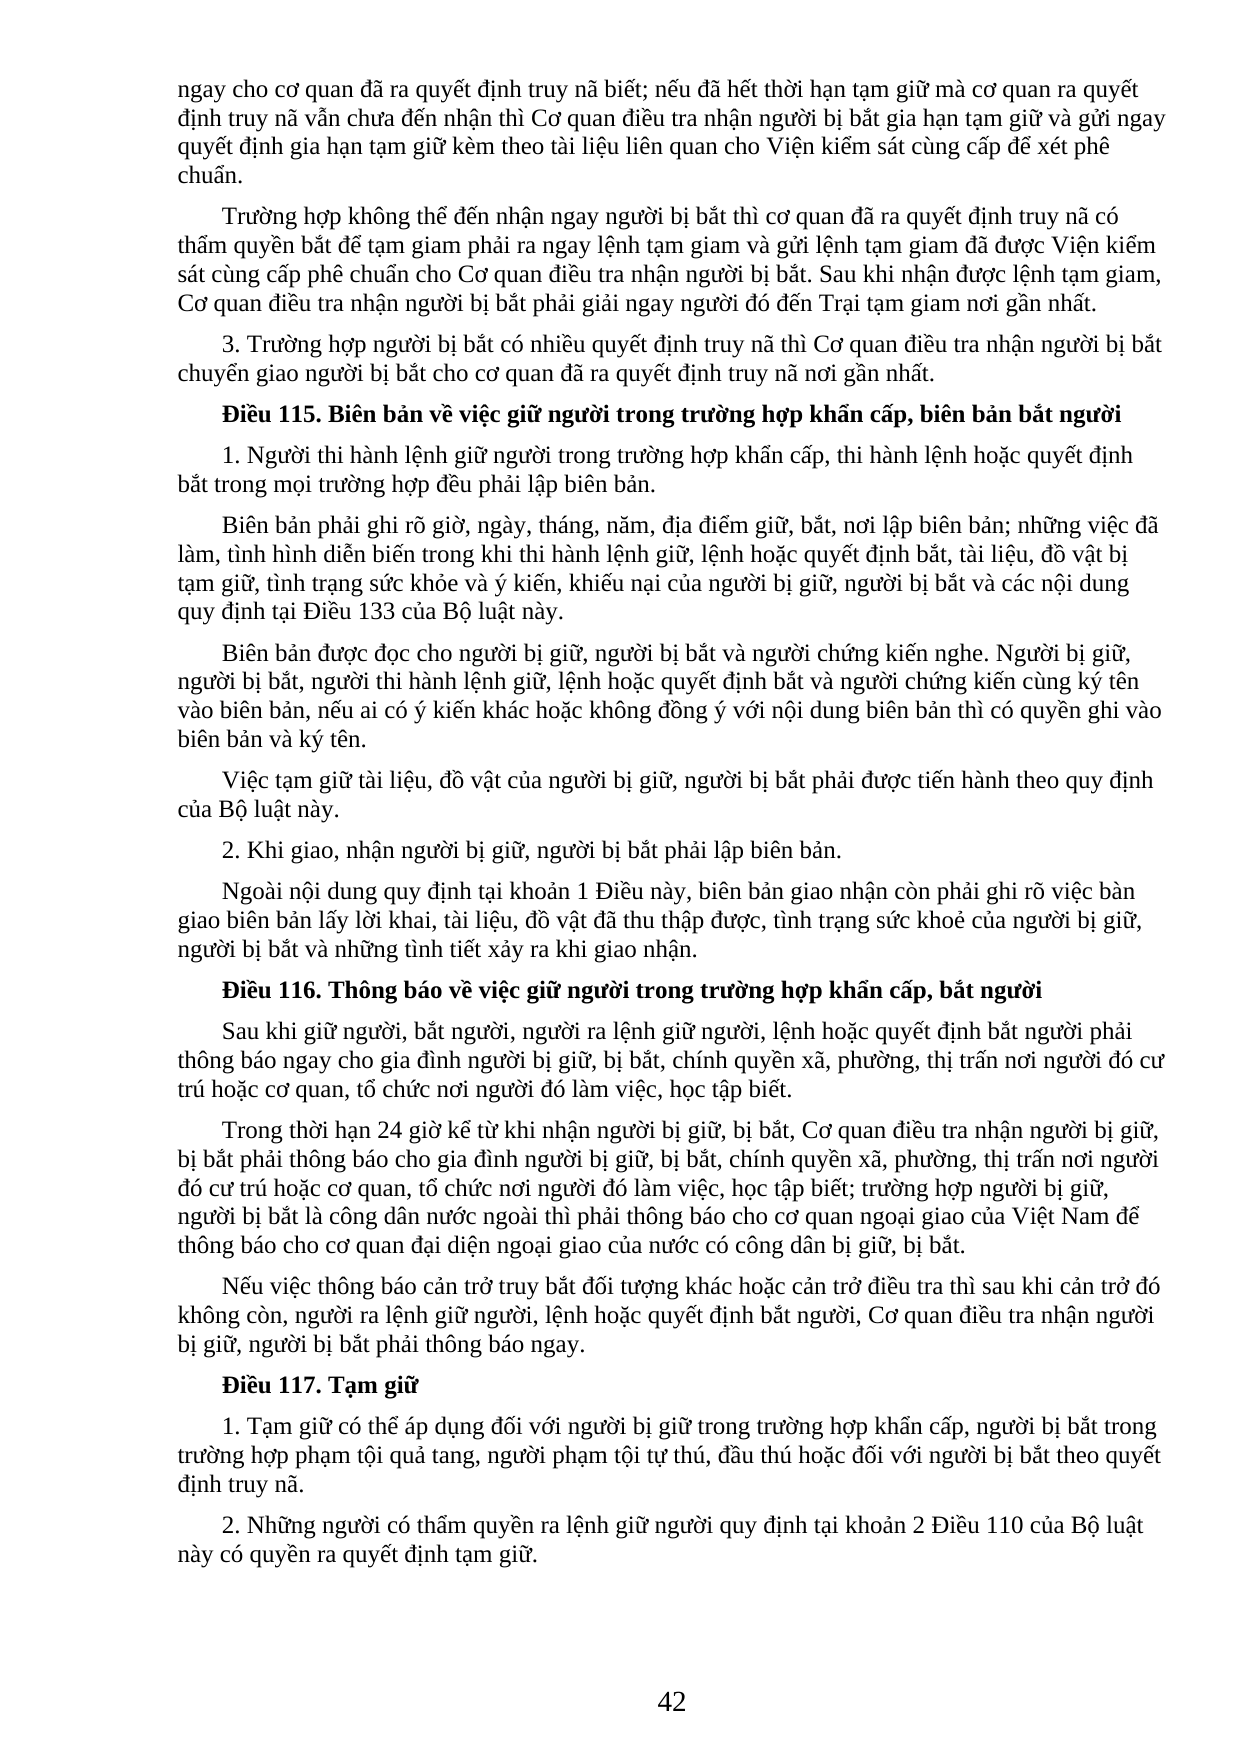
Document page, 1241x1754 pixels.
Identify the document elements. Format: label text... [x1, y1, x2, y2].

text Trường hợp không thể đến nhận ngay người bị bắt thì cơ quan đã ra quyết định truy nã có thẩm quyền bắt để tạm giam phải ra ngay lệnh tạm giam và gửi lệnh tạm giam đã được Viện kiểm sát cùng cấp phê chuẩn cho Cơ quan điều tra nhận người bị bắt. Sau khi nhận được lệnh tạm giam, Cơ quan điều tra nhận người bị bắt phải giải ngay người đó đến Trại tạm giam nơi gần nhất. [177, 201, 1166, 316]
text 1. Tạm giữ có thể áp dụng đối với người bị giữ trong trường hợp khẩn cấp, người bị bắt trong trường hợp phạm tội quả tang, người phạm tội tự thú, đầu thú hoặc đối với người bị bắt theo quyết định truy nã. [177, 1411, 1166, 1498]
text 1. Người thi hành lệnh giữ người trong trường hợp khẩn cấp, thi hành lệnh hoặc quyết định bắt trong mọi trường hợp đều phải lập biên bản. [177, 440, 1166, 498]
text Biên bản được đọc cho người bị giữ, người bị bắt và người chứng kiến nghe. Người bị giữ, người bị bắt, người thi hành lệnh giữ, lệnh hoặc quyết định bắt và người chứng kiến cùng ký tên vào biên bản, nếu ai có ý kiến khác hoặc không đồng ý với nội dung biên bản thì có quyền ghi vào biên bản và ký tên. [177, 638, 1166, 753]
text 2. Những người có thẩm quyền ra lệnh giữ người quy định tại khoản 2 Điều 110 của Bộ luật này có quyền ra quyết định tạm giữ. [177, 1510, 1166, 1568]
text Nếu việc thông báo cản trở truy bắt đối tượng khác hoặc cản trở điều tra thì sau khi cản trở đó không còn, người ra lệnh giữ người, lệnh hoặc quyết định bắt người, Cơ quan điều tra nhận người bị giữ, người bị bắt phải thông báo ngay. [177, 1271, 1166, 1358]
text Việc tạm giữ tài liệu, đồ vật của người bị giữ, người bị bắt phải được tiến hành theo quy định của Bộ luật này. [177, 765, 1166, 823]
text Biên bản phải ghi rõ giờ, ngày, tháng, năm, địa điểm giữ, bắt, nơi lập biên bản; những việc đã làm, tình hình diễn biến trong khi thi hành lệnh giữ, lệnh hoặc quyết định bắt, tài liệu, đồ vật bị tạm giữ, tình trạng sức khỏe và ý kiến, khiếu nại của người bị giữ, người bị bắt và các nội dung quy định tại Điều 133 của Bộ luật này. [177, 510, 1166, 625]
text Ngoài nội dung quy định tại khoản 1 Điều này, biên bản giao nhận còn phải ghi rõ việc bàn giao biên bản lấy lời khai, tài liệu, đồ vật đã thu thập được, tình trạng sức khoẻ của người bị giữ, người bị bắt và những tình tiết xảy ra khi giao nhận. [177, 876, 1166, 963]
text Trong thời hạn 24 giờ kể từ khi nhận người bị giữ, bị bắt, Cơ quan điều tra nhận người bị giữ, bị bắt phải thông báo cho gia đình người bị giữ, bị bắt, chính quyền xã, phường, thị trấn nơi người đó cư trú hoặc cơ quan, tổ chức nơi người đó làm việc, học tập biết; trường hợp người bị giữ, người bị bắt là công dân nước ngoài thì phải thông báo cho cơ quan ngoại giao của Việt Nam để thông báo cho cơ quan đại diện ngoại giao của nước có công dân bị giữ, bị bắt. [177, 1115, 1166, 1259]
text Điều 117. Tạm giữ [177, 1370, 1166, 1399]
text 3. Trường hợp người bị bắt có nhiều quyết định truy nã thì Cơ quan điều tra nhận người bị bắt chuyển giao người bị bắt cho cơ quan đã ra quyết định truy nã nơi gần nhất. [177, 329, 1166, 386]
text 2. Khi giao, nhận người bị giữ, người bị bắt phải lập biên bản. [177, 835, 1166, 864]
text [177, 74, 1166, 189]
text Điều 115. Biên bản về việc giữ người trong trường hợp khẩn cấp, biên bản bắt người [177, 399, 1166, 428]
text Điều 116. Thông báo về việc giữ người trong trường hợp khẩn cấp, bắt người [177, 975, 1166, 1004]
text Sau khi giữ người, bắt người, người ra lệnh giữ người, lệnh hoặc quyết định bắt người phải thông báo ngay cho gia đình người bị giữ, bị bắt, chính quyền xã, phường, thị trấn nơi người đó cư trú hoặc cơ quan, tổ chức nơi người đó làm việc, học tập biết. [177, 1016, 1166, 1103]
